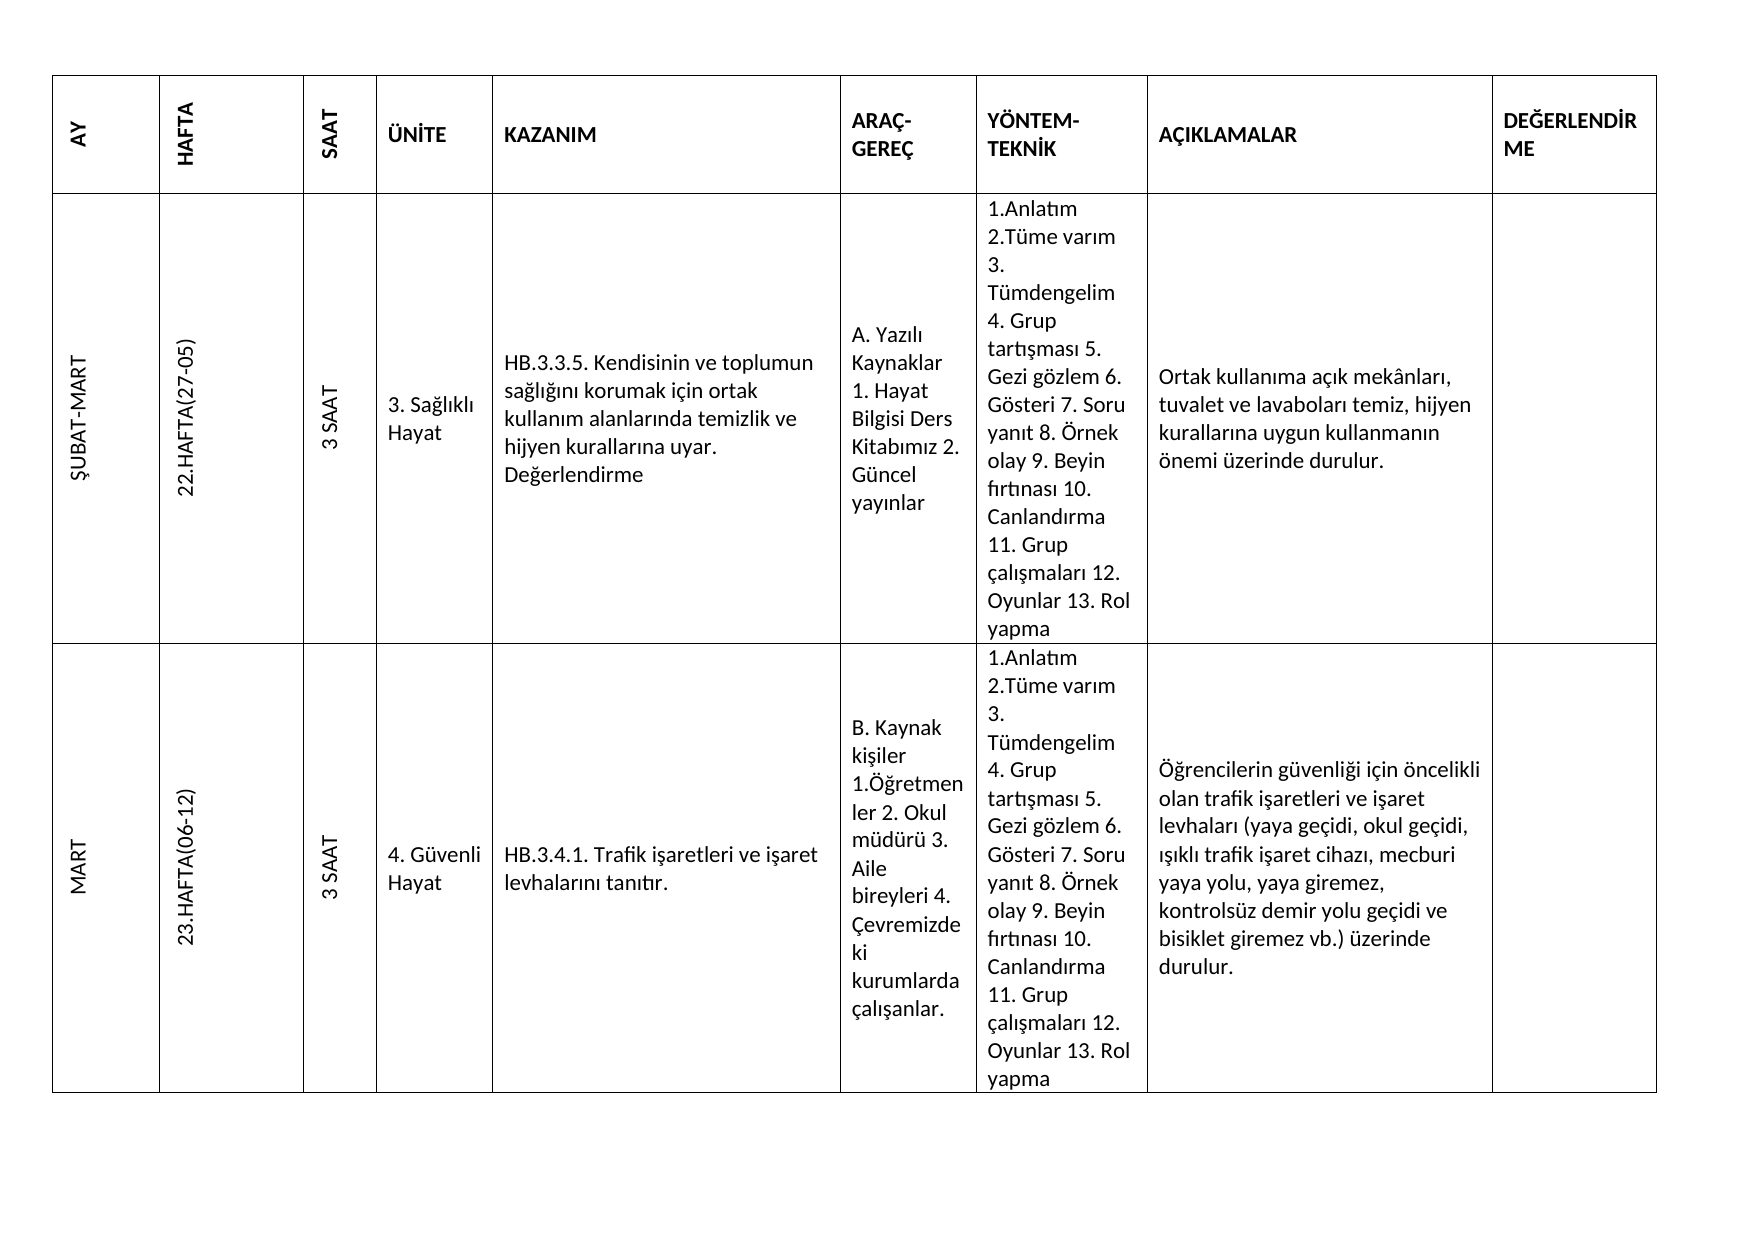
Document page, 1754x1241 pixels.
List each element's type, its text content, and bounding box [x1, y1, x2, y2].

table_header ÜNİTE [377, 76, 492, 193]
table_cell HB.3.4.1. Trafik işaretleri ve işaret levhalarını tanıtır. [493, 644, 840, 1092]
table_cell Öğrencilerin güvenliği için öncelikli olan trafik işaretleri ve işaret levhaları (yaya geçidi, okul geçidi, ışıklı trafik işaret cihazı, mecburi yaya yolu, yaya giremez, kontrolsüz demir yolu geçidi ve bisiklet giremez vb.) üzerinde durulur. [1148, 644, 1492, 1092]
table_cell 3 SAAT [304, 644, 376, 1092]
table_cell 23.HAFTA(06-12) [160, 644, 303, 1092]
table_cell 4. Güvenli Hayat [377, 644, 492, 1092]
table_cell [1493, 644, 1656, 1092]
table_header KAZANIM [493, 76, 840, 193]
table_cell 22.HAFTA(27-05) [160, 194, 303, 642]
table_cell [977, 644, 1147, 1092]
table_cell B. Kaynak kişiler 1.Öğretmenler 2. Okul müdürü 3. Aile bireyleri 4. Çevremizdeki kurumlarda çalışanlar. [841, 644, 976, 1092]
table_header HAFTA [160, 76, 303, 193]
table_cell ŞUBAT-MART [53, 194, 159, 642]
table_cell [1493, 194, 1656, 642]
table_header AY [53, 76, 159, 193]
table_cell 3. Sağlıklı Hayat [377, 194, 492, 642]
table_cell Ortak kullanıma açık mekânları, tuvalet ve lavaboları temiz, hijyen kurallarına uygun kullanmanın önemi üzerinde durulur. [1148, 194, 1492, 642]
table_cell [977, 194, 1147, 642]
table_cell 3 SAAT [304, 194, 376, 642]
table_header DEĞERLENDİRME [1493, 76, 1656, 193]
table_header YÖNTEM-TEKNİK [977, 76, 1147, 193]
table_header AÇIKLAMALAR [1148, 76, 1492, 193]
table_header SAAT [304, 76, 376, 193]
table_header ARAÇ-GEREÇ [841, 76, 976, 193]
table_cell MART [53, 644, 159, 1092]
table_cell HB.3.3.5. Kendisinin ve toplumun sağlığını korumak için ortak kullanım alanlarında temizlik ve hijyen kurallarına uyar. Değerlendirme [493, 194, 840, 642]
table_cell A. Yazılı Kaynaklar 1. Hayat Bilgisi Ders Kitabımız 2. Güncel yayınlar [841, 194, 976, 642]
